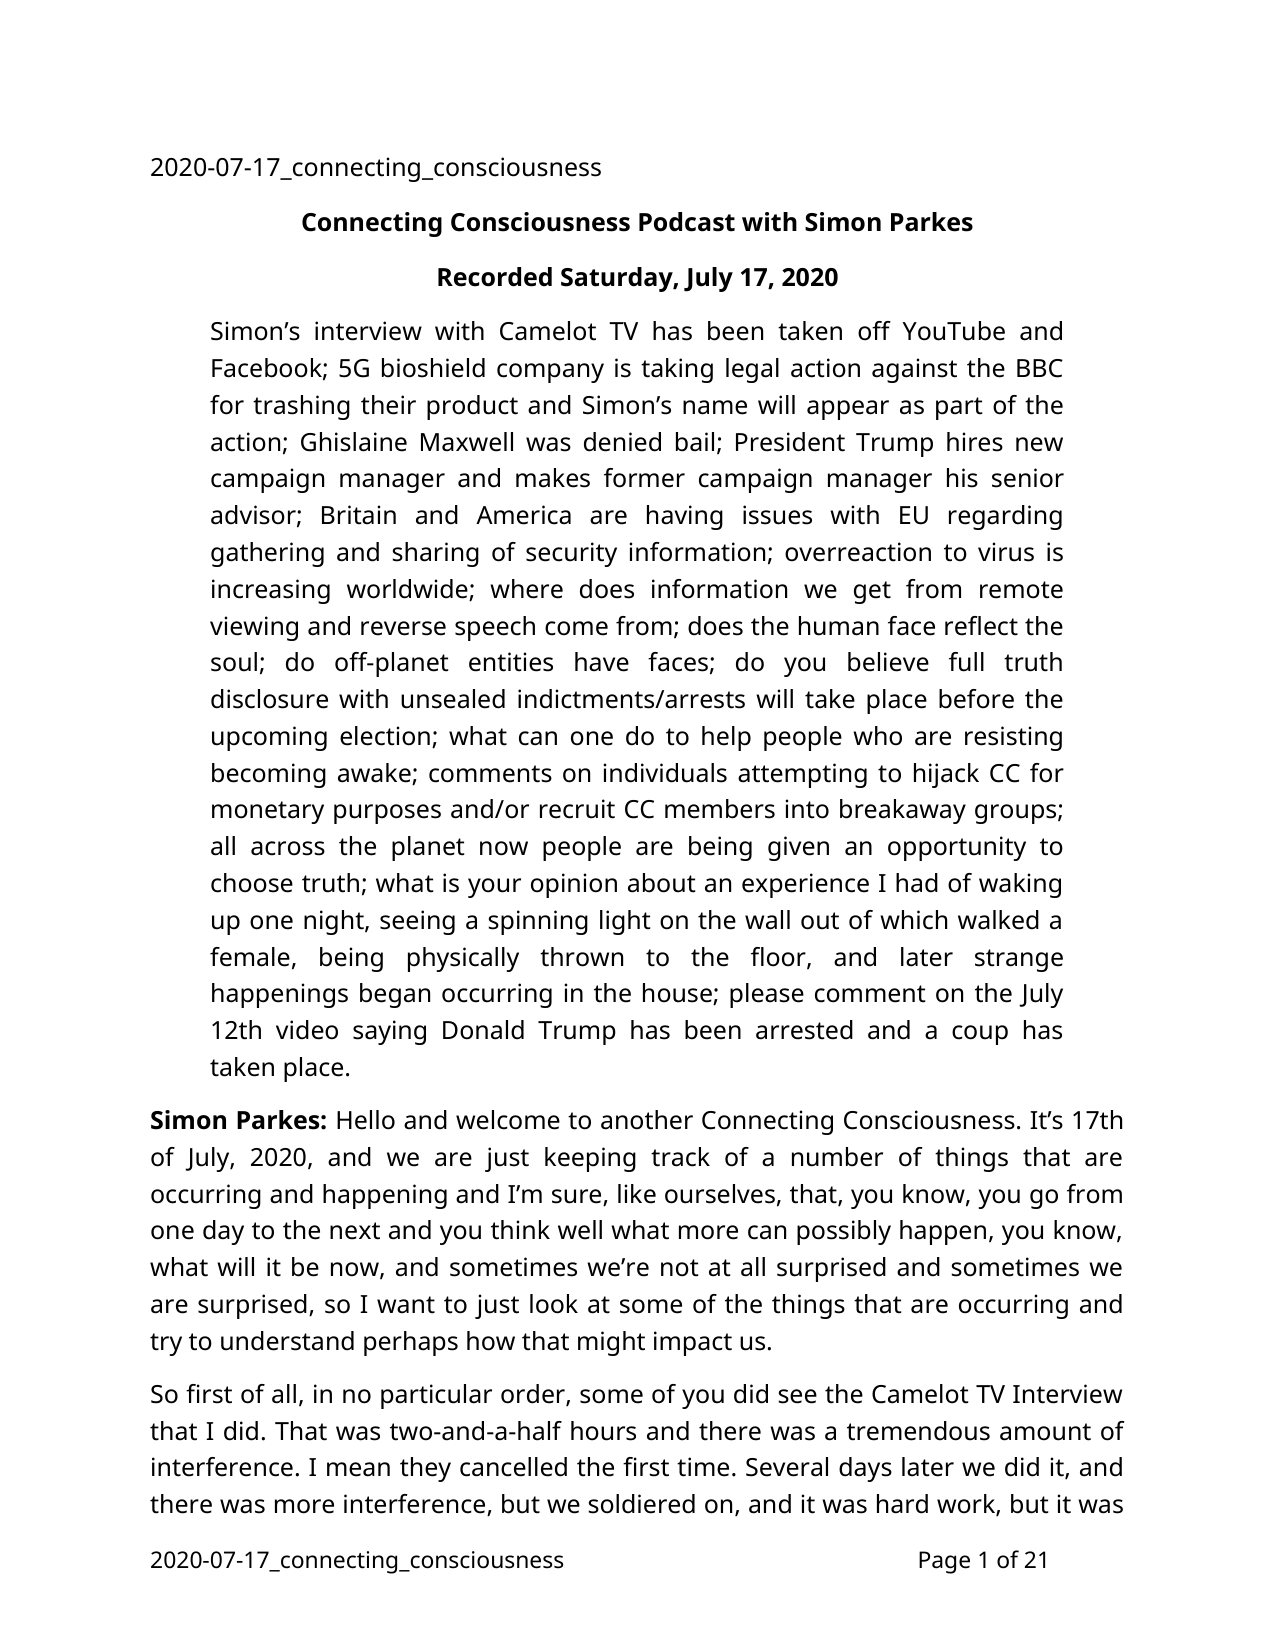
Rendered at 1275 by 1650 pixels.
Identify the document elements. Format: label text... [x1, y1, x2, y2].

text 2020-07-17_connecting_consciousness [150, 150, 1125, 185]
text Simon Parkes: Hello and welcome to another Connecting Consciousness. It’s 17th of July, 2020, and we are just keeping track of a number of things that are occurring and happening and I’m sure, like ourselves, that, you know, you go from one day to the next and you think well what more can possibly happen, you know, what will it be now, and sometimes we’re not at all surprised and sometimes we are surprised, so I want to just look at some of the things that are occurring and try to understand perhaps how that might impact us. [150, 1103, 1125, 1357]
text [150, 1377, 1125, 1521]
text Connecting Consciousness Podcast with Simon Parkes [150, 205, 1125, 240]
text Simon’s interview with Camelot TV has been taken off YouTube and Facebook; 5G bioshield company is taking legal action against the BBC for trashing their product and Simon’s name will appear as part of the action; Ghislaine Maxwell was denied bail; President Trump hires new campaign manager and makes former campaign manager his senior advisor; Britain and America are having issues with EU regarding gathering and sharing of security information; overreaction to virus is increasing worldwide; where does information we get from remote viewing and reverse speech come from; does the human face reflect the soul; do off-planet entities have faces; do you believe full truth disclosure with unsealed indictments/arrests will take place before the upcoming election; what can one do to help people who are resisting becoming awake; comments on individuals attempting to hijack CC for monetary purposes and/or recruit CC members into breakaway groups; all across the planet now people are being given an opportunity to choose truth; what is your opinion about an experience I had of waking up one night, seeing a spinning light on the wall out of which walked a female, being physically thrown to the floor, and later strange happenings began occurring in the house; please comment on the July 12th video saying Donald Trump has been arrested and a coup has taken place. [210, 314, 1065, 1083]
text Recorded Saturday, July 17, 2020 [150, 259, 1125, 295]
